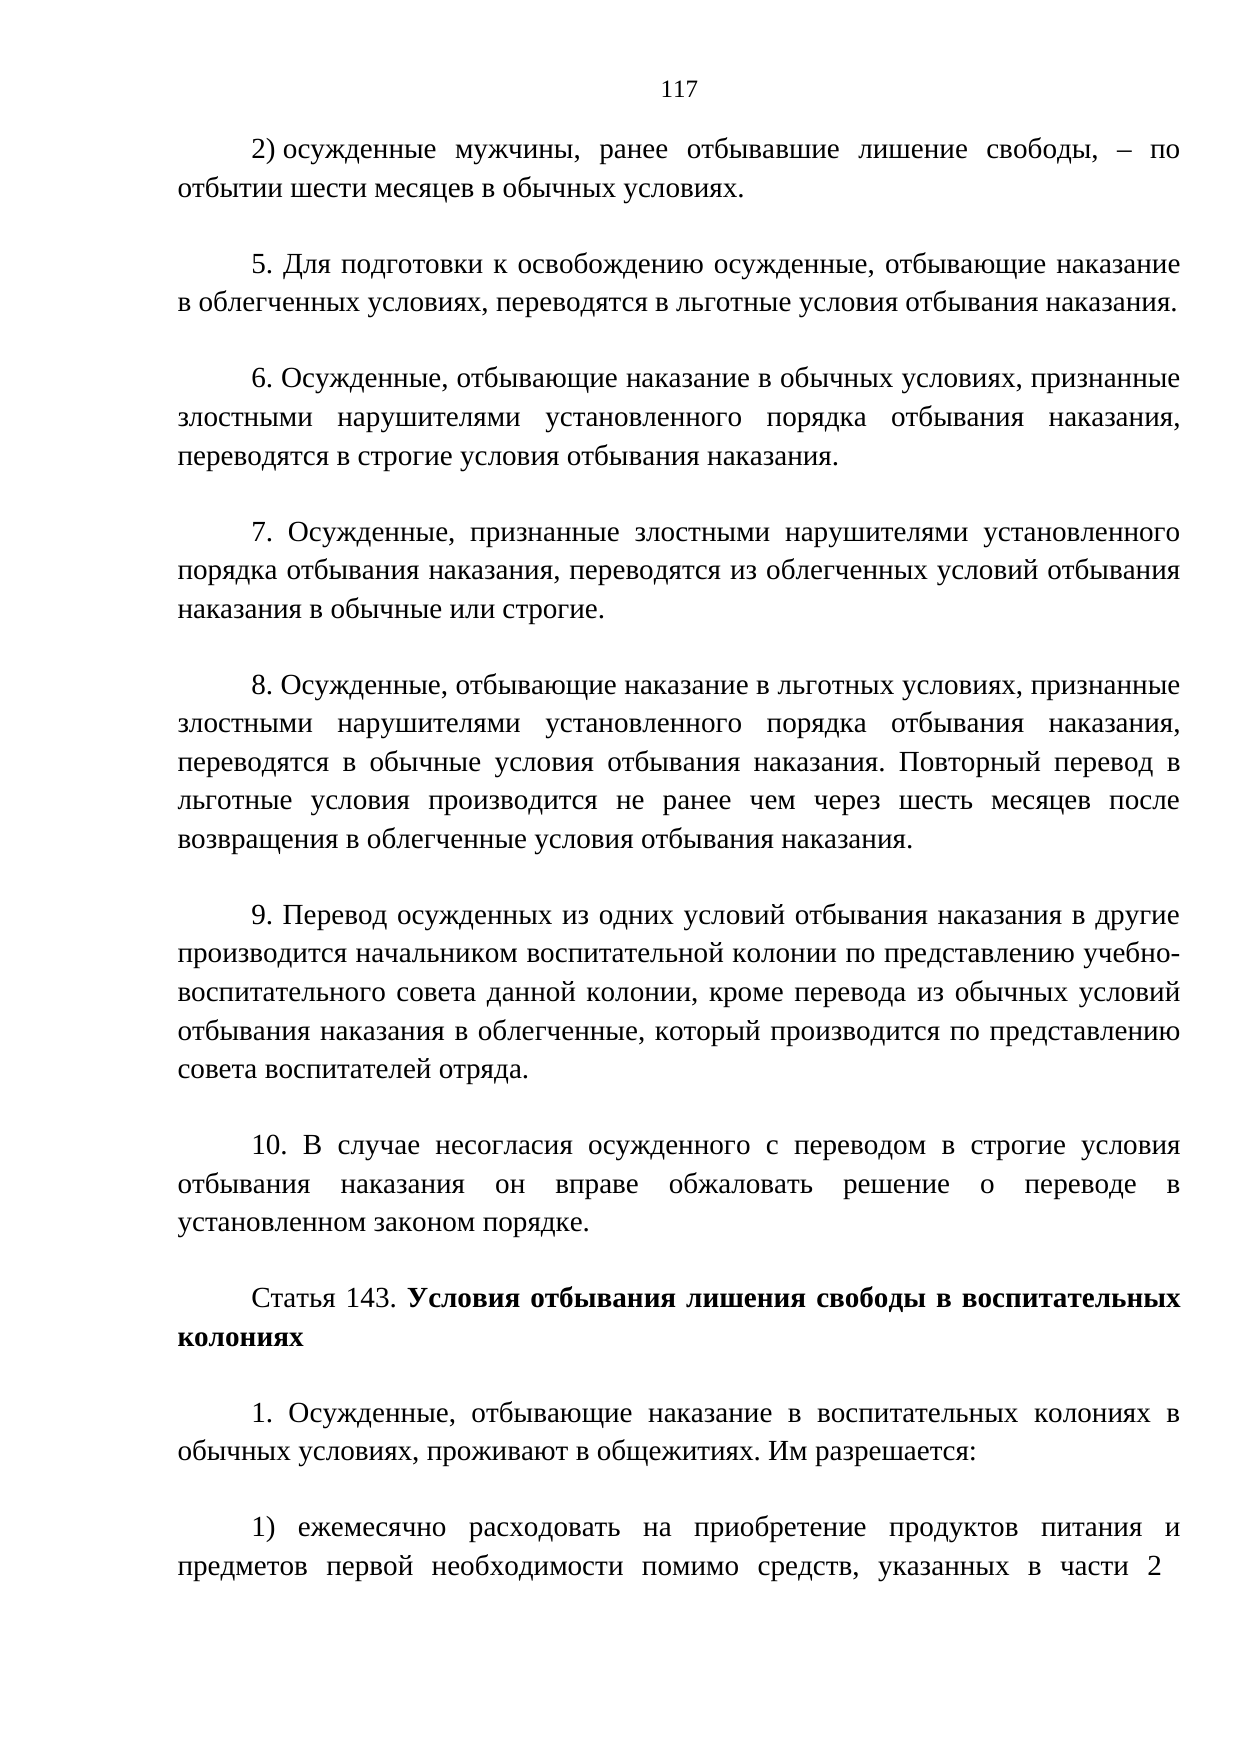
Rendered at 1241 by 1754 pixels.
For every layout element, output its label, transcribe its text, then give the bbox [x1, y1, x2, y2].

text 7. Осужденные, признанные злостными нарушителями установленного порядка отбывания наказания, переводятся из облегченных условий отбывания наказания в обычные или строгие. [177, 514, 1181, 624]
text 1. Осужденные, отбывающие наказание в воспитательных колониях в обычных условиях, проживают в общежитиях. Им разрешается: [177, 1395, 1181, 1467]
text 2) осужденные мужчины, ранее отбывавшие лишение свободы, – по отбытии шести месяцев в обычных условиях. [177, 131, 1181, 203]
text 8. Осужденные, отбывающие наказание в льготных условиях, признанные злостными нарушителями установленного порядка отбывания наказания, переводятся в обычные условия отбывания наказания. Повторный перевод в льготные условия производится не ранее чем через шесть месяцев после возвращения в облегченные условия отбывания наказания. [177, 667, 1181, 854]
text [177, 1509, 1181, 1582]
text 10. В случае несогласия осужденного с переводом в строгие условия отбывания наказания он вправе обжаловать решение о переводе в установленном законом порядке. [177, 1127, 1181, 1238]
text 6. Осужденные, отбывающие наказание в обычных условиях, признанные злостными нарушителями установленного порядка отбывания наказания, переводятся в строгие условия отбывания наказания. [177, 361, 1181, 471]
text 9. Перевод осужденных из одних условий отбывания наказания в другие производится начальником воспитательной колонии по представлению учебно-воспитательного совета данной колонии, кроме перевода из обычных условий отбывания наказания в облегченные, который производится по представлению совета воспитателей отряда. [177, 897, 1181, 1085]
text Статья 143. Условия отбывания лишения свободы в воспитательных колониях [177, 1280, 1181, 1352]
text 5. Для подготовки к освобождению осужденные, отбывающие наказание в облегченных условиях, переводятся в льготные условия отбывания наказания. [177, 246, 1181, 318]
